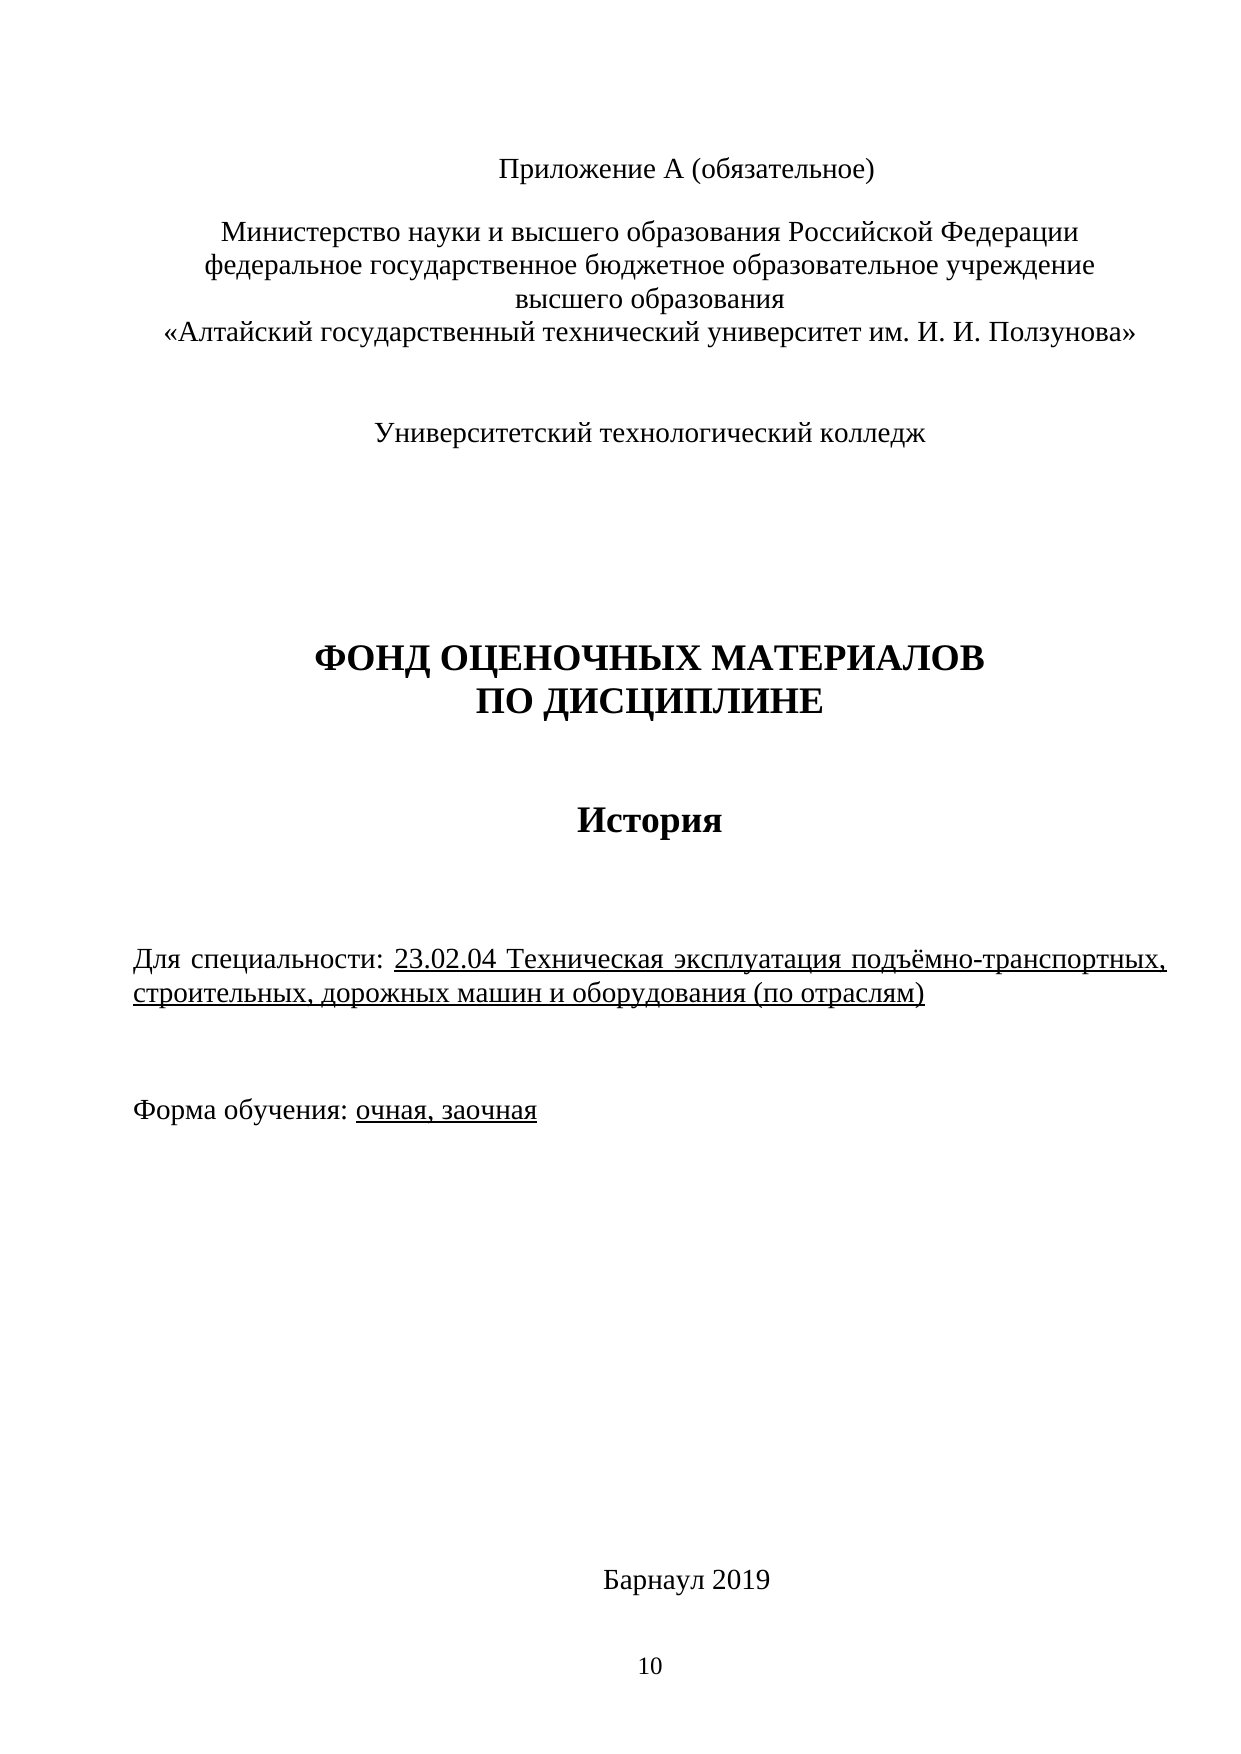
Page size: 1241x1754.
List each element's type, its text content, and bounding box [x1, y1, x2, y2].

text Приложение А (обязательное) [133, 152, 1167, 185]
text ПО ДИСЦИПЛИНЕ [133, 679, 1167, 722]
text ФОНД ОЦЕНОЧНЫХ МАТЕРИАЛОВ [133, 636, 1167, 679]
text «Алтайский государственный технический университет им. И. И. Ползунова» [133, 314, 1167, 348]
text История [133, 797, 1167, 840]
text Министерство науки и высшего образования Российской Федерации [133, 214, 1167, 247]
text Для специальности: 23.02.04 Техническая эксплуатация подъёмно-транспортных, строительных, дорожных машин и оборудования (по отраслям) [133, 941, 1167, 1008]
text Университетский технологический колледж [133, 415, 1167, 449]
text Форма обучения: очная, заочная [133, 1092, 1167, 1126]
text Барнаул 2019 [133, 1562, 1167, 1596]
text федеральное государственное бюджетное образовательное учреждение [133, 247, 1167, 281]
text высшего образования [133, 281, 1167, 314]
